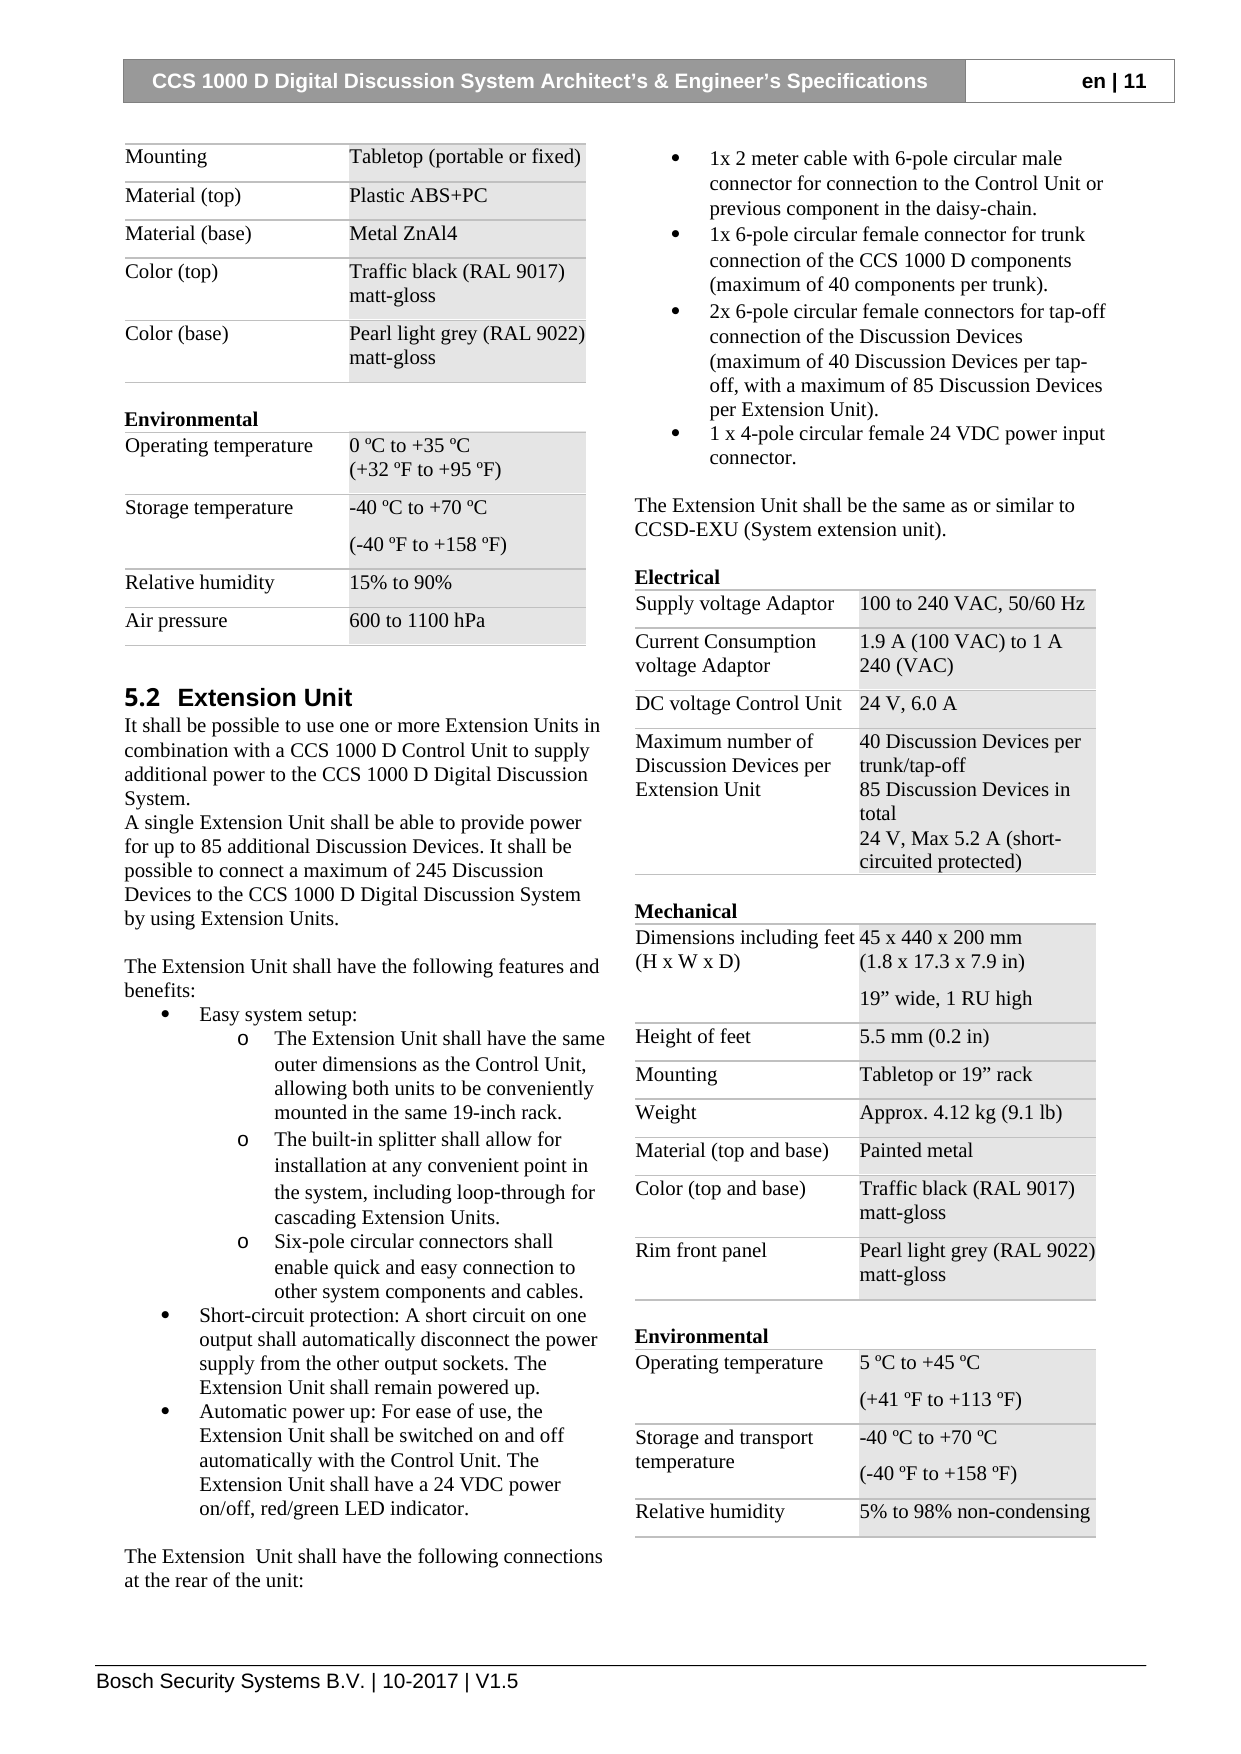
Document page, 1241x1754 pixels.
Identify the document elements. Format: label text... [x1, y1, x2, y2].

table_cell Tabletop (portable or fixed) [349, 145, 586, 181]
text Mechanical [634, 899, 1116, 923]
text The Extension Unit shall have the following connections at the rear of the unit: [124, 1544, 606, 1592]
text A single Extension Unit shall be able to provide power for up to 85 additional Discussion Devices. It shall be possible to connect a maximum of 245 Discussion Devices to the CCS 1000 D Digital Discussion System by using Extension Units. [124, 810, 606, 930]
table_cell Color (base) [125, 321, 349, 382]
table_cell 15% to 90% [349, 570, 586, 606]
table_cell Height of feet [635, 1024, 859, 1060]
table_cell Metal ZnAl4 [349, 221, 586, 257]
list 1x 6‑pole circular female connector for trunk connection of the CCS 1000 D components (maximum of 40 components per trunk). [672, 219, 1116, 296]
list Six-pole circular connectors shall enable quick and easy connection to other system components and cables. [237, 1229, 606, 1303]
list 1x 2 meter cable with 6‑pole circular male connector for connection to the Control Unit or previous component in the daisy-chain. [672, 143, 1116, 219]
table_cell Material (top and base) [635, 1138, 859, 1174]
text Environmental [634, 1324, 1116, 1348]
table_cell Traffic black (RAL 9017) matt-gloss [859, 1176, 1096, 1237]
table_header Supply voltage Adaptor [635, 591, 859, 627]
text It shall be possible to use one or more Extension Units in combination with a CCS 1000 D Control Unit to supply additional power to the CCS 1000 D Digital Discussion System. [124, 713, 606, 810]
list The Extension Unit shall have the same outer dimensions as the Control Unit, allowing both units to be conveniently mounted in the same 19-inch rack. [237, 1026, 606, 1124]
table_cell Weight [635, 1100, 859, 1136]
table_cell -40 ºC to +70 ºC (-40 ºF to +158 ºF) [349, 495, 586, 568]
table_cell 1.9 A (100 VAC) to 1 A 240 (VAC) [859, 629, 1096, 689]
table_cell Painted metal [859, 1138, 1096, 1174]
table_cell DC voltage Control Unit [635, 691, 859, 728]
list 1 x 4-pole circular female 24 VDC power input connector. [672, 421, 1116, 469]
table_cell 24 V, 6.0 A [859, 691, 1096, 728]
table_cell Storage and transport temperature [635, 1425, 859, 1498]
table_header Operating temperature [125, 433, 349, 493]
table_header 0 ºC to +35 ºC (+32 ºF to +95 ºF) [349, 433, 586, 493]
table_cell Rim front panel [635, 1238, 859, 1299]
table_cell Mounting [635, 1062, 859, 1098]
list Short-circuit protection: A short circuit on one output shall automatically disconnect the power supply from the other output sockets. The Extension Unit shall remain powered up. [162, 1303, 606, 1399]
text The Extension Unit shall have the following features and benefits: [124, 954, 606, 1002]
table_cell Maximum number of Discussion Devices per Extension Unit [635, 729, 859, 873]
table_header 100 to 240 VAC, 50/60 Hz [859, 591, 1096, 627]
table_cell Traffic black (RAL 9017) matt-gloss [349, 259, 586, 319]
table_cell Plastic ABS+PC [349, 183, 586, 219]
table_cell 5% to 98% non-condensing [859, 1500, 1096, 1536]
table_header Dimensions including feet (H x W x D) [635, 925, 859, 1022]
subtitle Extension Unit [124, 679, 606, 713]
table_cell 5.5 mm (0.2 in) [859, 1024, 1096, 1060]
table_cell Pearl light grey (RAL 9022) matt-gloss [349, 321, 586, 382]
table_cell Relative humidity [635, 1500, 859, 1536]
table_cell Material (base) [125, 221, 349, 257]
table_cell Pearl light grey (RAL 9022) matt-gloss [859, 1238, 1096, 1299]
list Automatic power up: For ease of use, the Extension Unit shall be switched on and off automatically with the Control Unit. The Extension Unit shall have a 24 VDC power on/off, red/green LED indicator. [162, 1399, 606, 1520]
list Easy system setup: [162, 1002, 606, 1026]
table_cell Color (top) [125, 259, 349, 319]
table_cell -40 ºC to +70 ºC (-40 ºF to +158 ºF) [859, 1425, 1096, 1498]
table_cell Tabletop or 19” rack [859, 1062, 1096, 1098]
table_header 45 x 440 x 200 mm (1.8 x 17.3 x 7.9 in) 19” wide, 1 RU high [859, 925, 1096, 1022]
text Environmental [124, 407, 606, 431]
table_cell Relative humidity [125, 570, 349, 606]
table_cell 600 to 1100 hPa [349, 608, 586, 644]
table_cell Storage temperature [125, 495, 349, 568]
table_cell 40 Discussion Devices per trunk/tap-off 85 Discussion Devices in total 24 V, Max 5.2 A (short-circuited protected) [859, 729, 1096, 873]
text The Extension Unit shall be the same as or similar to CCSD-EXU (System extension unit). [634, 493, 1116, 541]
text Electrical [634, 565, 1116, 589]
list 2x 6‑pole circular female connectors for tap-off connection of the Discussion Devices (maximum of 40 Discussion Devices per tap-off, with a maximum of 85 Discussion Devices per Extension Unit). [672, 296, 1116, 421]
table_header 5 ºC to +45 ºC (+41 ºF to +113 ºF) [859, 1350, 1096, 1423]
table_cell Air pressure [125, 608, 349, 644]
table_cell Material (top) [125, 183, 349, 219]
table_header Operating temperature [635, 1350, 859, 1423]
table_cell Color (top and base) [635, 1176, 859, 1237]
table_cell Mounting [125, 145, 349, 181]
table_cell Approx. 4.12 kg (9.1 lb) [859, 1100, 1096, 1136]
table_cell Current Consumption voltage Adaptor [635, 629, 859, 689]
list The built‑in splitter shall allow for installation at any convenient point in the system, including loop‑through for cascading Extension Units. [237, 1124, 606, 1229]
